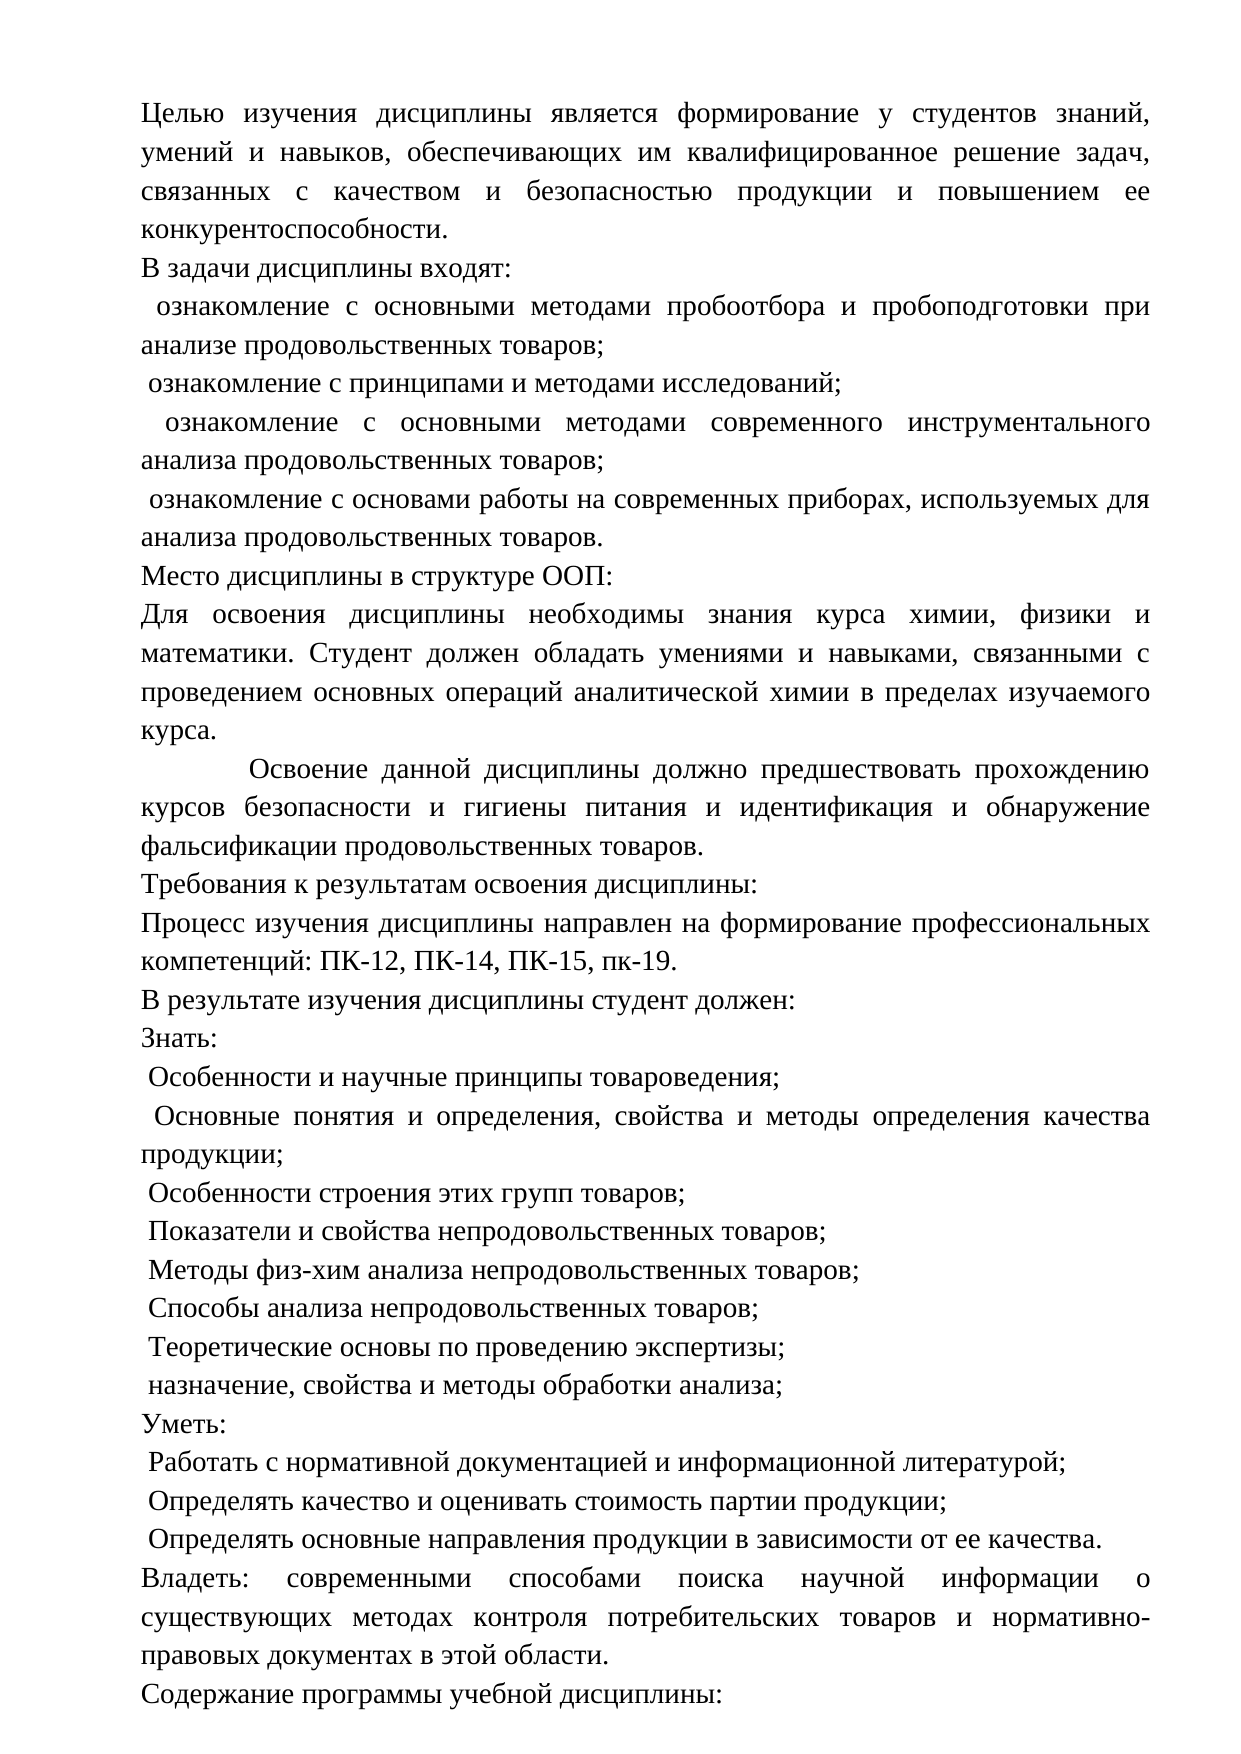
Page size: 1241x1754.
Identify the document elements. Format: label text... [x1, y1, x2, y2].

text Способы анализа непродовольственных товаров; [141, 1290, 1151, 1324]
text Уметь: [141, 1406, 1151, 1439]
text Работать с нормативной документацией и информационной литературой; [141, 1444, 1151, 1478]
text В результате изучения дисциплины студент должен: [141, 982, 1151, 1016]
text Особенности строения этих групп товаров; [141, 1175, 1151, 1208]
text Методы физ-хим анализа непродовольственных товаров; [141, 1252, 1151, 1285]
text Содержание программы учебной дисциплины: [141, 1676, 1151, 1709]
text Определять качество и оценивать стоимость партии продукции; [141, 1483, 1151, 1517]
text Место дисциплины в структуре ООП: [141, 558, 1151, 592]
text назначение, свойства и методы обработки анализа; [141, 1367, 1151, 1401]
text Теоретические основы по проведению экспертизы; [141, 1329, 1151, 1362]
text Особенности и научные принципы товароведения; [141, 1059, 1151, 1093]
text Определять основные направления продукции в зависимости от ее качества. [141, 1522, 1151, 1555]
text Требования к результатам освоения дисциплины: [141, 866, 1151, 900]
text Целью изучения дисциплины является формирование у студентов знаний, умений и навыков, обеспечивающих им квалифицированное решение задач, связанных с качеством и безопасностью продукции и повышением ее конкурентоспособности. [141, 96, 1151, 245]
text Показатели и свойства непродовольственных товаров; [141, 1213, 1151, 1247]
text Процесс изучения дисциплины направлен на формирование профессиональных компетенций: ПК-12, ПК-14, ПК-15, пк-19. [141, 905, 1151, 977]
text Владеть: современными способами поиска научной информации о существующих методах контроля потребительских товаров и нормативно-правовых документах в этой области. [141, 1560, 1151, 1671]
text Знать: [141, 1021, 1151, 1054]
text Основные понятия и определения, свойства и методы определения качества продукции; [141, 1098, 1151, 1170]
text ознакомление с основными методами современного инструментального анализа продовольственных товаров; [141, 404, 1151, 476]
text ознакомление с принципами и методами исследований; [141, 365, 1151, 399]
text В задачи дисциплины входят: [141, 250, 1151, 283]
text ознакомление с основными методами пробоотбора и пробоподготовки при анализе продовольственных товаров; [141, 288, 1151, 360]
text Освоение данной дисциплины должно предшествовать прохождению курсов безопасности и гигиены питания и идентификация и обнаружение фальсификации продовольственных товаров. [141, 751, 1151, 861]
text ознакомление с основами работы на современных приборах, используемых для анализа продовольственных товаров. [141, 481, 1151, 553]
text Для освоения дисциплины необходимы знания курса химии, физики и математики. Студент должен обладать умениями и навыками, связанными с проведением основных операций аналитической химии в пределах изучаемого курса. [141, 597, 1151, 746]
